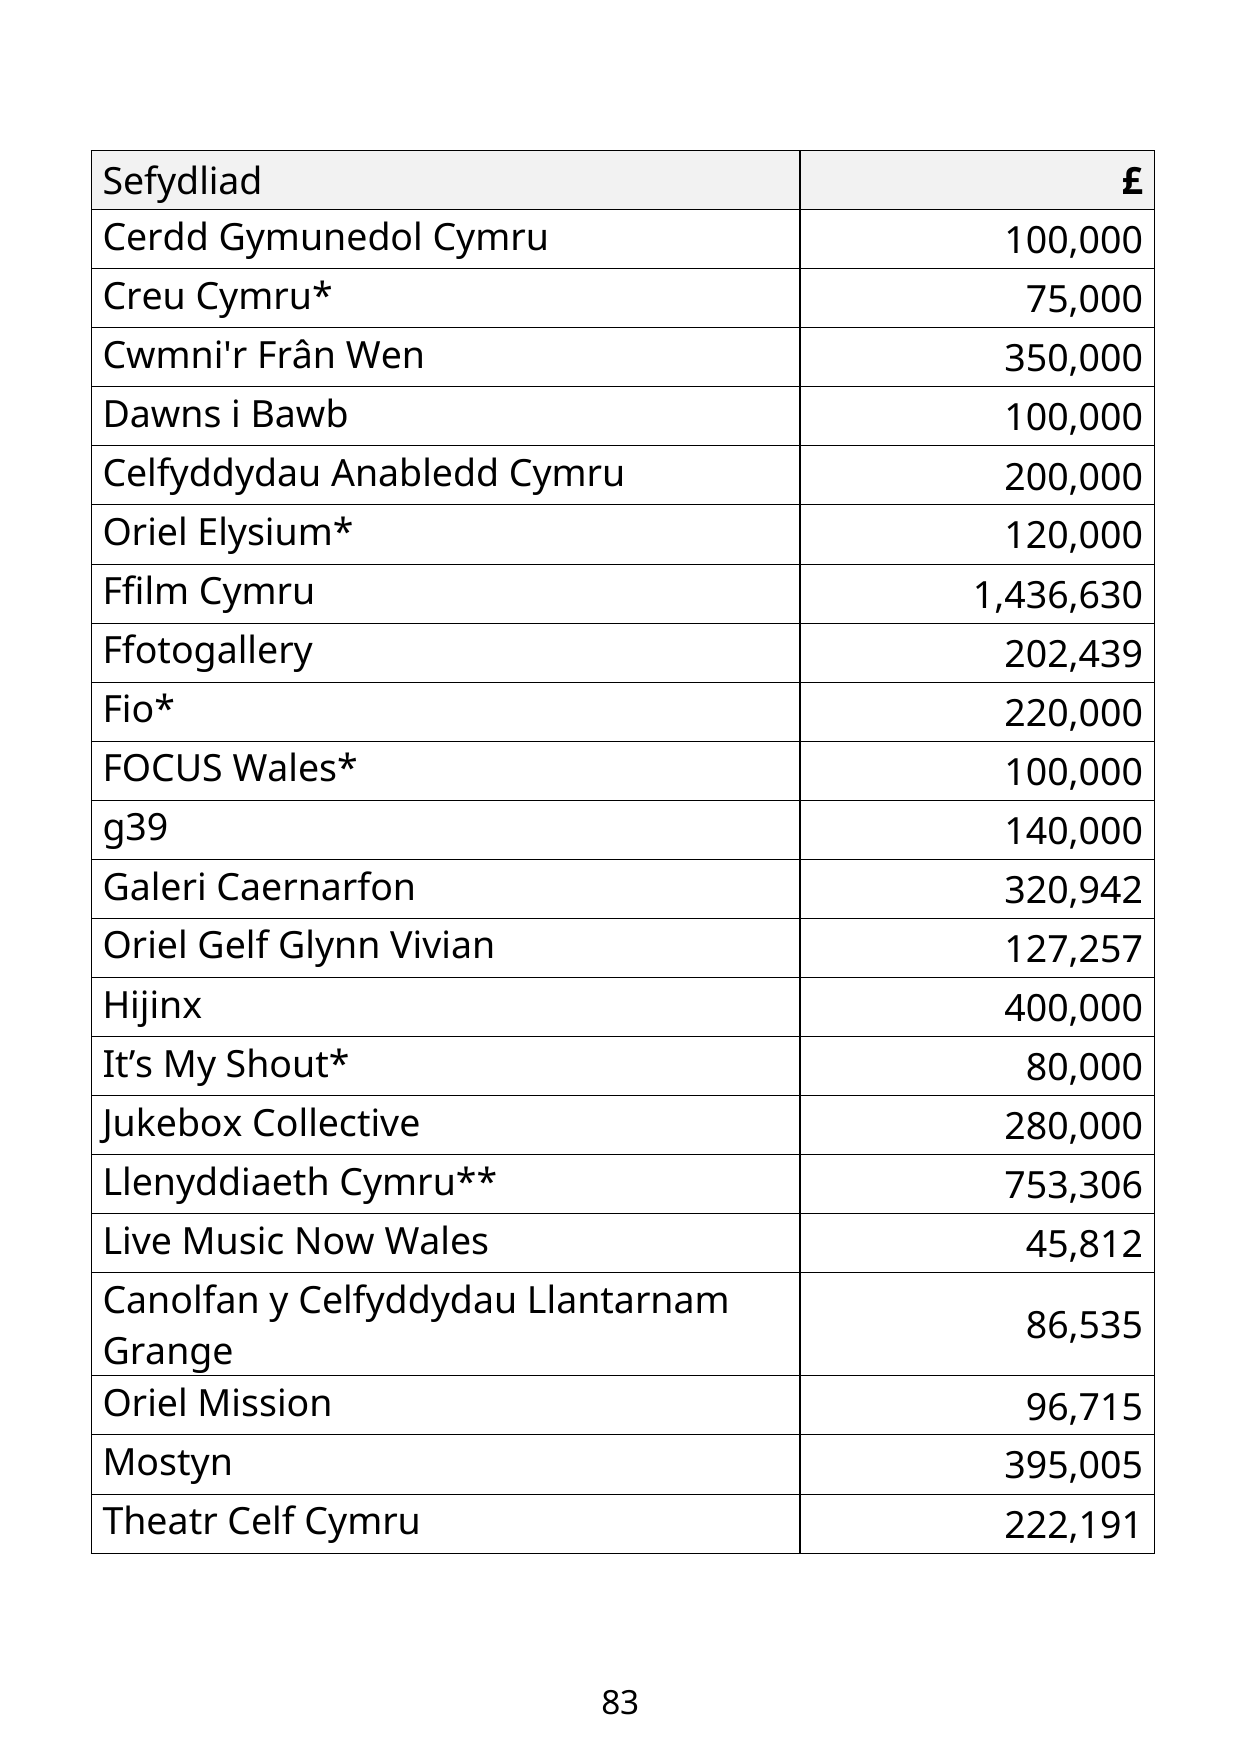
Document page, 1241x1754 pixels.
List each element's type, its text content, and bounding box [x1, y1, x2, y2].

table_cell Hijinx [92, 978, 799, 1036]
table_cell 100,000 [801, 210, 1154, 268]
table_cell Mostyn [92, 1435, 799, 1493]
table_cell It’s My Shout* [92, 1037, 799, 1095]
table_cell Ffilm Cymru [92, 565, 799, 622]
table_cell 220,000 [801, 683, 1154, 741]
table_cell Live Music Now Wales [92, 1214, 799, 1272]
table_cell 400,000 [801, 978, 1154, 1036]
table_cell Canolfan y Celfyddydau Llantarnam Grange [92, 1273, 799, 1375]
table_header Sefydliad [92, 151, 799, 209]
table_cell 1,436,630 [801, 565, 1154, 622]
table_cell Fio* [92, 683, 799, 741]
table_cell Oriel Gelf Glynn Vivian [92, 919, 799, 977]
table_cell 140,000 [801, 801, 1154, 859]
table_cell Galeri Caernarfon [92, 860, 799, 918]
table_cell 320,942 [801, 860, 1154, 918]
table_cell 96,715 [801, 1376, 1154, 1434]
table_cell 86,535 [801, 1273, 1154, 1375]
table_cell g39 [92, 801, 799, 859]
table_cell Cerdd Gymunedol Cymru [92, 210, 799, 268]
table_cell 200,000 [801, 446, 1154, 504]
table_cell 280,000 [801, 1096, 1154, 1154]
table_cell Dawns i Bawb [92, 387, 799, 445]
table_cell Celfyddydau Anabledd Cymru [92, 446, 799, 504]
table_cell 100,000 [801, 387, 1154, 445]
table_cell Creu Cymru* [92, 269, 799, 327]
table_cell Theatr Celf Cymru [92, 1495, 799, 1552]
table_cell 222,191 [801, 1495, 1154, 1552]
table_cell Jukebox Collective [92, 1096, 799, 1154]
table_cell 100,000 [801, 742, 1154, 800]
table_cell Llenyddiaeth Cymru** [92, 1155, 799, 1213]
table_cell Oriel Elysium* [92, 505, 799, 563]
table_cell Oriel Mission [92, 1376, 799, 1434]
table_cell FOCUS Wales* [92, 742, 799, 800]
table_cell 120,000 [801, 505, 1154, 563]
table_cell 80,000 [801, 1037, 1154, 1095]
table_cell 350,000 [801, 328, 1154, 386]
table_cell 45,812 [801, 1214, 1154, 1272]
table_header £ [801, 151, 1154, 209]
table_cell 395,005 [801, 1435, 1154, 1493]
table_cell 202,439 [801, 624, 1154, 682]
table_cell 75,000 [801, 269, 1154, 327]
table_cell Cwmni'r Frân Wen [92, 328, 799, 386]
table_cell 127,257 [801, 919, 1154, 977]
table_cell Ffotogallery [92, 624, 799, 682]
table_cell 753,306 [801, 1155, 1154, 1213]
